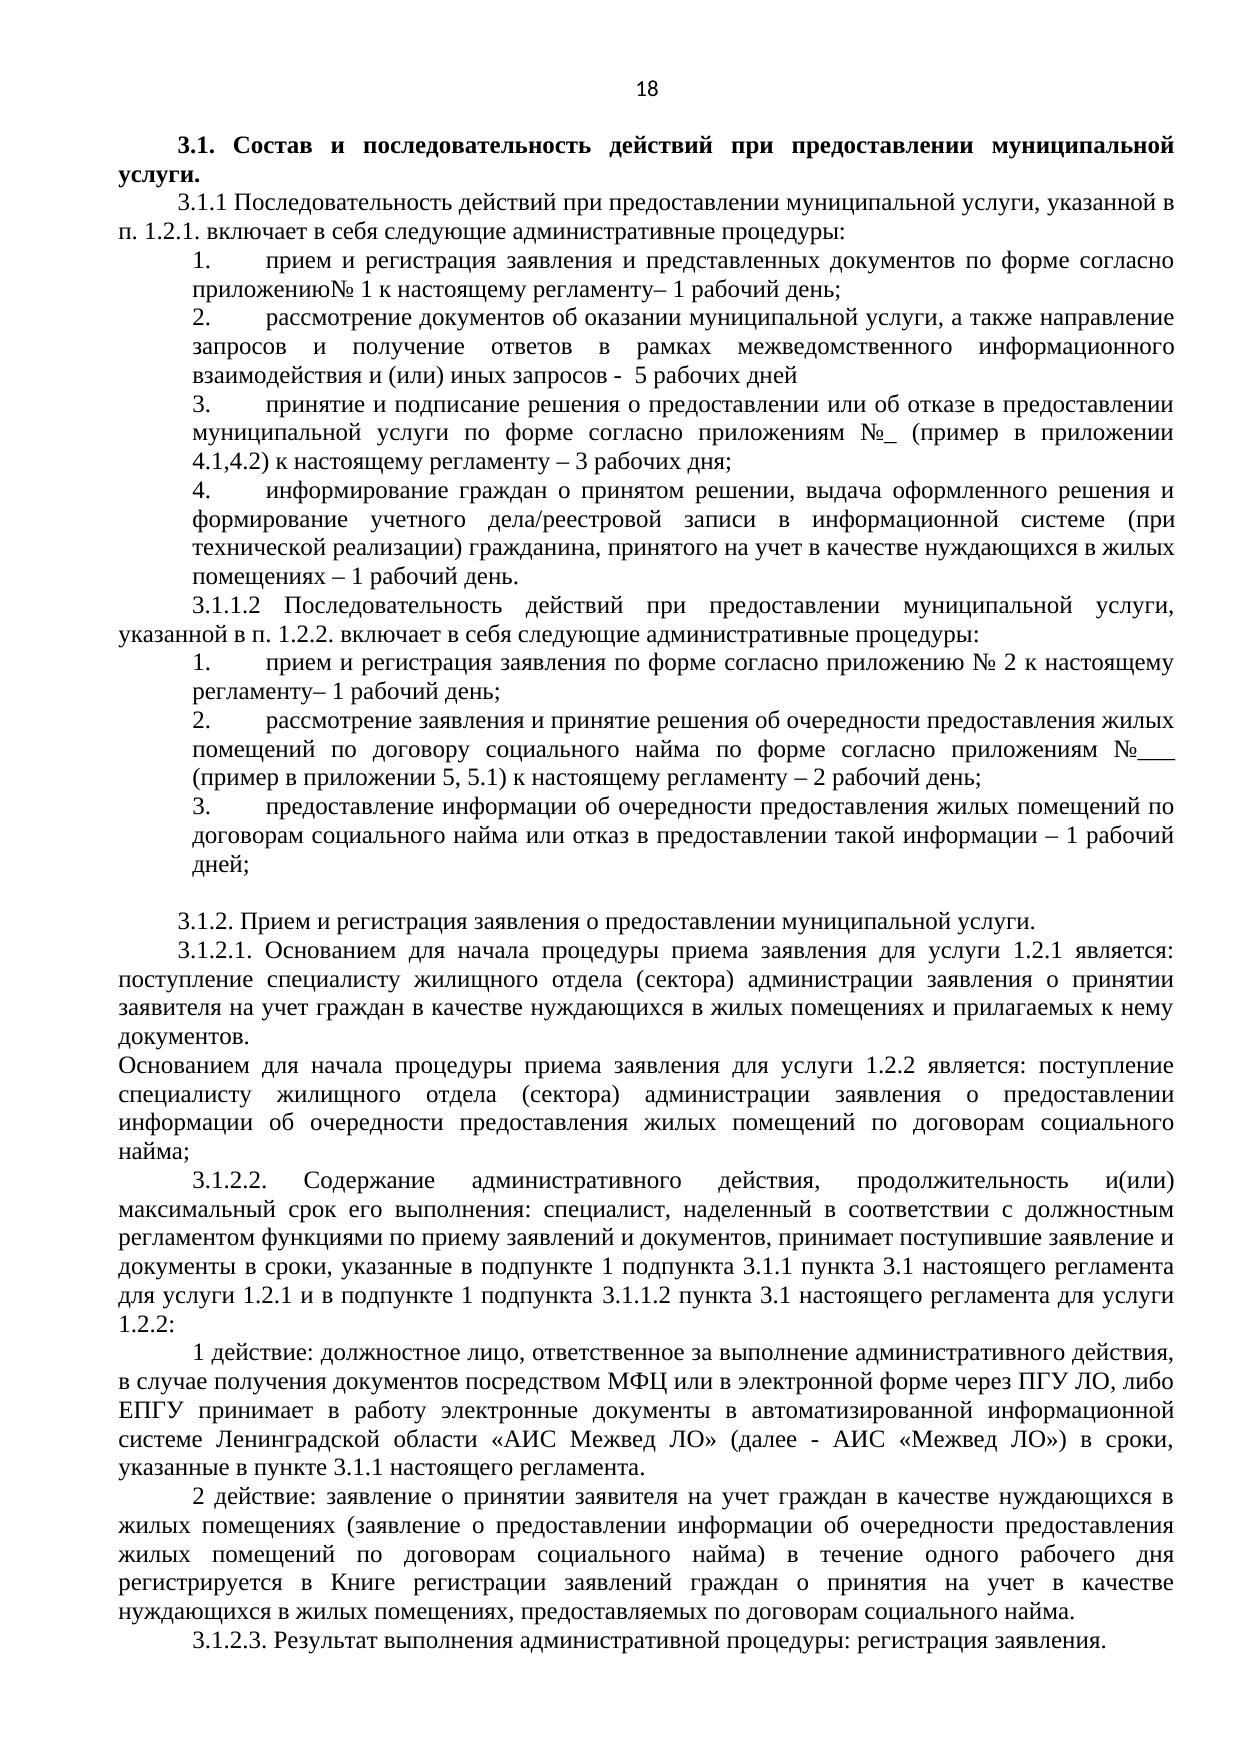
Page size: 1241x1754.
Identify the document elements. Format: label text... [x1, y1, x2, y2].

text Основанием для начала процедуры приема заявления для услуги 1.2.2 является: поступление специалисту жилищного отдела (сектора) администрации заявления о предоставлении информации об очередности предоставления жилых помещений по договорам социального найма; [118, 1050, 1175, 1165]
text 3. предоставление информации об очередности предоставления жилых помещений по договорам социального найма или отказ в предоставлении такой информации – 1 рабочий дней; [192, 791, 1175, 877]
text 3.1.1.2 Последовательность действий при предоставлении муниципальной услуги, указанной в п. 1.2.2. включает в себя следующие административные процедуры: [118, 590, 1175, 647]
text 2 действие: заявление о принятии заявителя на учет граждан в качестве нуждающихся в жилых помещениях (заявление о предоставлении информации об очередности предоставления жилых помещений по договорам социального найма) в течение одного рабочего дня регистрируется в Книге регистрации заявлений граждан о принятия на учет в качестве нуждающихся в жилых помещениях, предоставляемых по договорам социального найма. [118, 1481, 1175, 1625]
text 4. информирование граждан о принятом решении, выдача оформленного решения и формирование учетного дела/реестровой записи в информационной системе (при технической реализации) гражданина, принятого на учет в качестве нуждающихся в жилых помещениях – 1 рабочий день. [192, 475, 1175, 590]
text 3.1.2. Прием и регистрация заявления о предоставлении муниципальной услуги. [118, 906, 1175, 935]
text 3.1.2.1. Основанием для начала процедуры приема заявления для услуги 1.2.1 является: поступление специалисту жилищного отдела (сектора) администрации заявления о принятии заявителя на учет граждан в качестве нуждающихся в жилых помещениях и прилагаемых к нему документов. [118, 935, 1175, 1050]
text 1. прием и регистрация заявления и представленных документов по форме согласно приложению№ 1 к настоящему регламенту– 1 рабочий день; [192, 245, 1175, 302]
text 3.1.1 Последовательность действий при предоставлении муниципальной услуги, указанной в п. 1.2.1. включает в себя следующие административные процедуры: [118, 187, 1175, 245]
text 1 действие: должностное лицо, ответственное за выполнение административного действия, в случае получения документов посредством МФЦ или в электронной форме через ПГУ ЛО, либо ЕПГУ принимает в работу электронные документы в автоматизированной информационной системе Ленинградской области «АИС Межвед ЛО» (далее - АИС «Межвед ЛО») в сроки, указанные в пункте 3.1.1 настоящего регламента. [118, 1337, 1175, 1481]
text 1. прием и регистрация заявления по форме согласно приложению № 2 к настоящему регламенту– 1 рабочий день; [192, 647, 1175, 705]
text 3.1.2.3. Результат выполнения административной процедуры: регистрация заявления. [118, 1625, 1175, 1654]
text 3. принятие и подписание решения о предоставлении или об отказе в предоставлении муниципальной услуги по форме согласно приложениям №_ (пример в приложении 4.1,4.2) к настоящему регламенту – 3 рабочих дня; [192, 389, 1175, 475]
text 3.1.2.2. Содержание административного действия, продолжительность и(или) максимальный срок его выполнения: специалист, наделенный в соответствии с должностным регламентом функциями по приему заявлений и документов, принимает поступившие заявление и документы в сроки, указанные в подпункте 1 подпункта 3.1.1 пункта 3.1 настоящего регламента для услуги 1.2.1 и в подпункте 1 подпункта 3.1.1.2 пункта 3.1 настоящего регламента для услуги 1.2.2: [118, 1165, 1175, 1337]
text 2. рассмотрение заявления и принятие решения об очередности предоставления жилых помещений по договору социального найма по форме согласно приложениям №___ (пример в приложении 5, 5.1) к настоящему регламенту – 2 рабочий день; [192, 705, 1175, 791]
text 2. рассмотрение документов об оказании муниципальной услуги, а также направление запросов и получение ответов в рамках межведомственного информационного взаимодействия и (или) иных запросов - 5 рабочих дней [192, 302, 1175, 389]
text 3.1. Состав и последовательность действий при предоставлении муниципальной услуги. [118, 130, 1175, 187]
